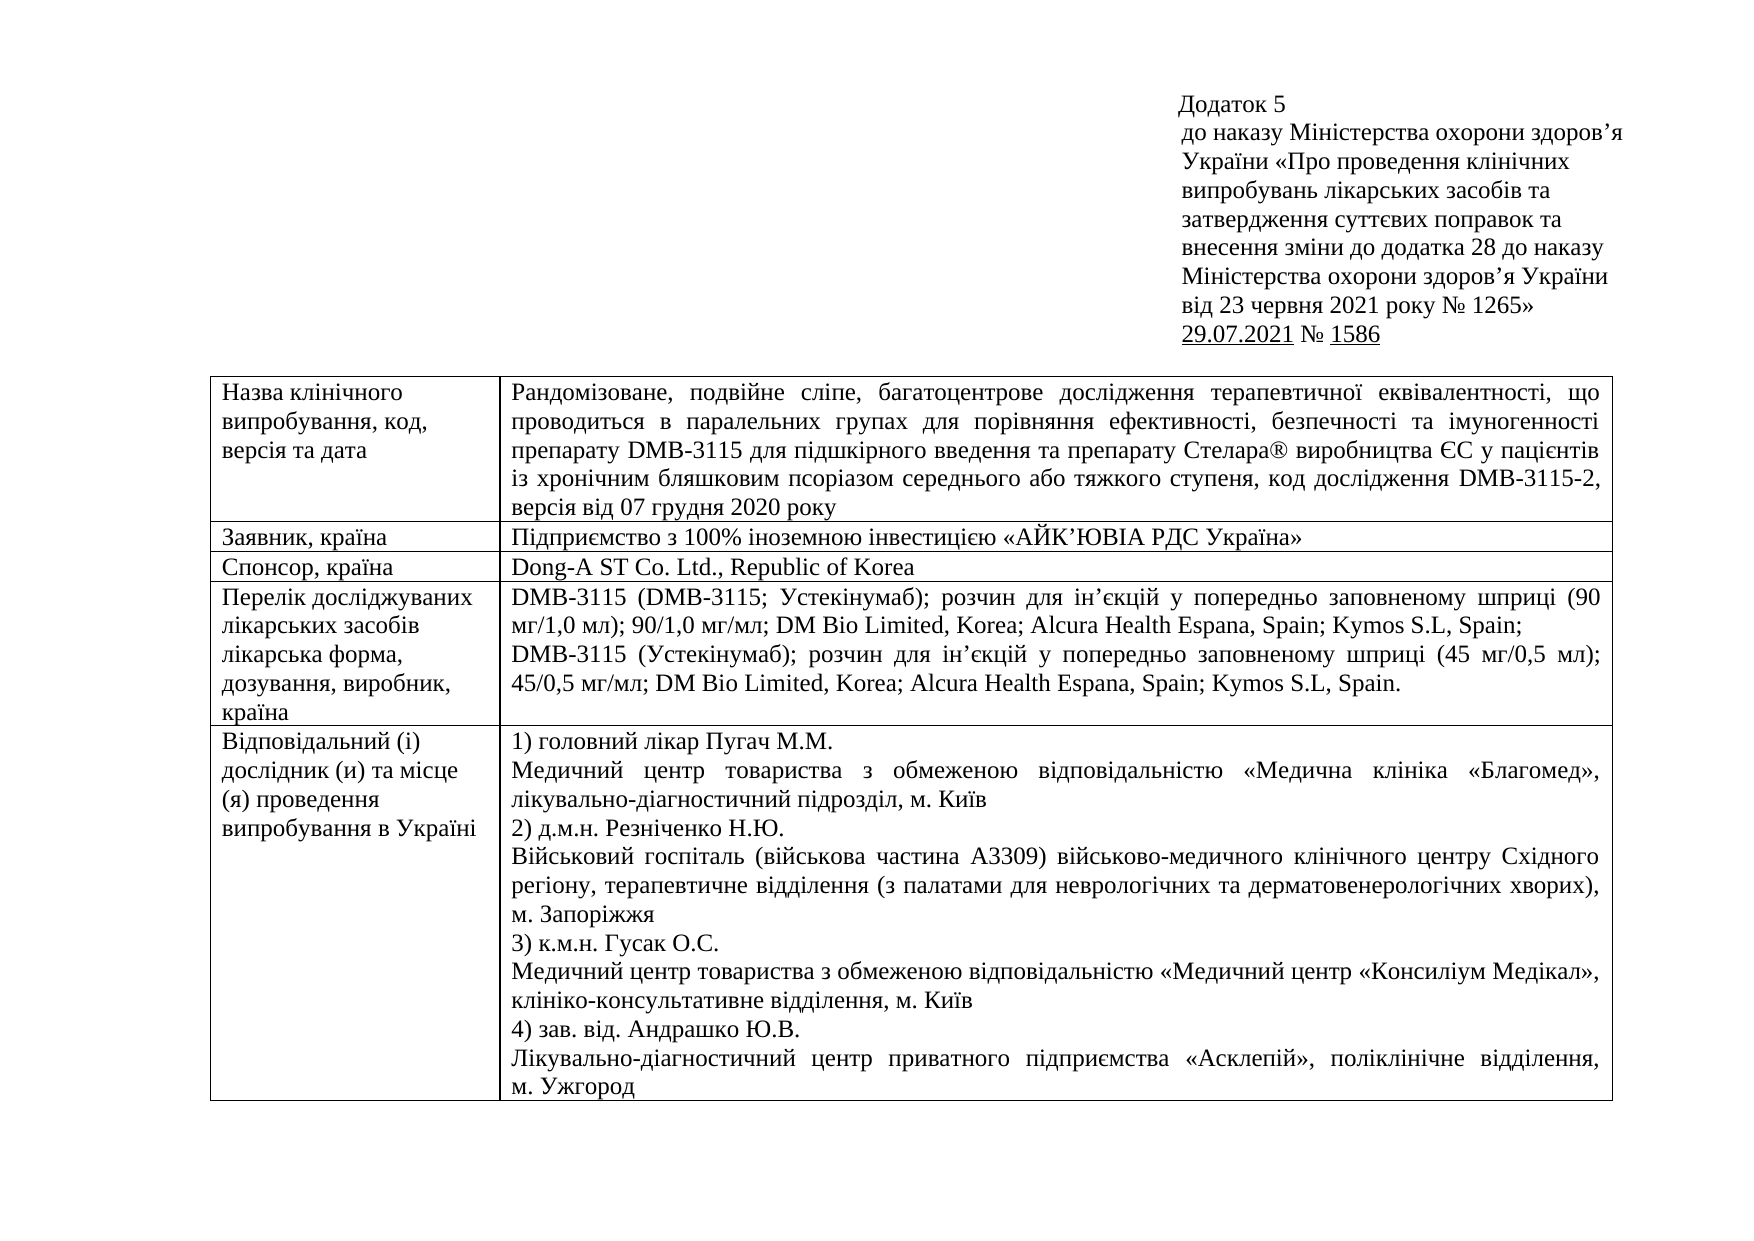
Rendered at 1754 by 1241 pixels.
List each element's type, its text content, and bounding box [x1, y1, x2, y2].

table_cell Спонсор, країна [211, 552, 499, 581]
table_cell Заявник, країна [211, 522, 499, 551]
table_cell DMB-3115 (DMB-3115; Устекінумаб); розчин для ін’єкцій у попередньо заповненому шприці (90 мг/1,0 мл); 90/1,0 мг/мл; DM Bio Limited, Korea; Alcura Health Espana, Spain; Kymos S.L, Spain; DMB-3115 (Устекінумаб); розчин для ін’єкцій у попередньо заповненому шприці (45 мг/0,5 мл); 45/0,5 мг/мл; DM Bio Limited, Korea; Alcura Health Espana, Spain; Kymos S.L, Spain. [501, 582, 1612, 725]
table_cell Перелік досліджуваних лікарських засобів лікарська форма, дозування, виробник, країна [211, 582, 499, 725]
table_header Назва клінічного випробування, код, версія та дата [211, 377, 499, 521]
table_cell Підприємство з 100% іноземною інвестицією «АЙК’ЮВІА РДС Україна» [501, 522, 1612, 551]
text до наказу Міністерства охорони здоров’я України «Про проведення клінічних випробувань лікарських засобів та затвердження суттєвих поправок та внесення зміни до додатка 28 до наказу Міністерства охорони здоров’я України від 23 червня 2021 року № 1265» [1181, 117, 1624, 319]
table_header Рандомізоване, подвійне сліпе, багатоцентрове дослідження терапевтичної еквівалентності, що проводиться в паралельних групах для порівняння ефективності, безпечності та імуногенності препарату DMB-3115 для підшкірного введення та препарату Стелара® виробництва ЄС у пацієнтів із хронічним бляшковим псоріазом середнього або тяжкого ступеня, код дослідження DMB-3115-2, версія від 07 грудня 2020 року [501, 377, 1612, 521]
table_cell Відповідальний (і) дослідник (и) та місце (я) проведення випробування в Україні [211, 726, 499, 1100]
text 29.07.2021 № 1586 [1181, 319, 1624, 347]
text фармацевтичного забезпечення _______________________ Іван ЗАДВОРНИХ Додаток 5 [222, 89, 1624, 117]
table_cell Dong-A ST Co. Ltd., Republic of Korea [501, 552, 1612, 581]
table_cell 1) головний лікар Пугач М.М. Медичний центр товариства з обмеженою відповідальністю «Медична клініка «Благомед», лікувально-діагностичний підрозділ, м. Київ 2) д.м.н. Резніченко Н.Ю. Військовий госпіталь (військова частина А3309) військово-медичного клінічного центру Східного регіону, терапевтичне відділення (з палатами для неврологічних та дерматовенерологічних хворих), м. Запоріжжя 3) к.м.н. Гусак О.С. Медичний центр товариства з обмеженою відповідальністю «Медичний центр «Консиліум Медікал», клініко-консультативне відділення, м. Київ 4) зав. від. Андрашко Ю.В. Лікувально-діагностичний центр приватного підприємства «Асклепій», поліклінічне відділення, м. Ужгород [501, 726, 1612, 1100]
